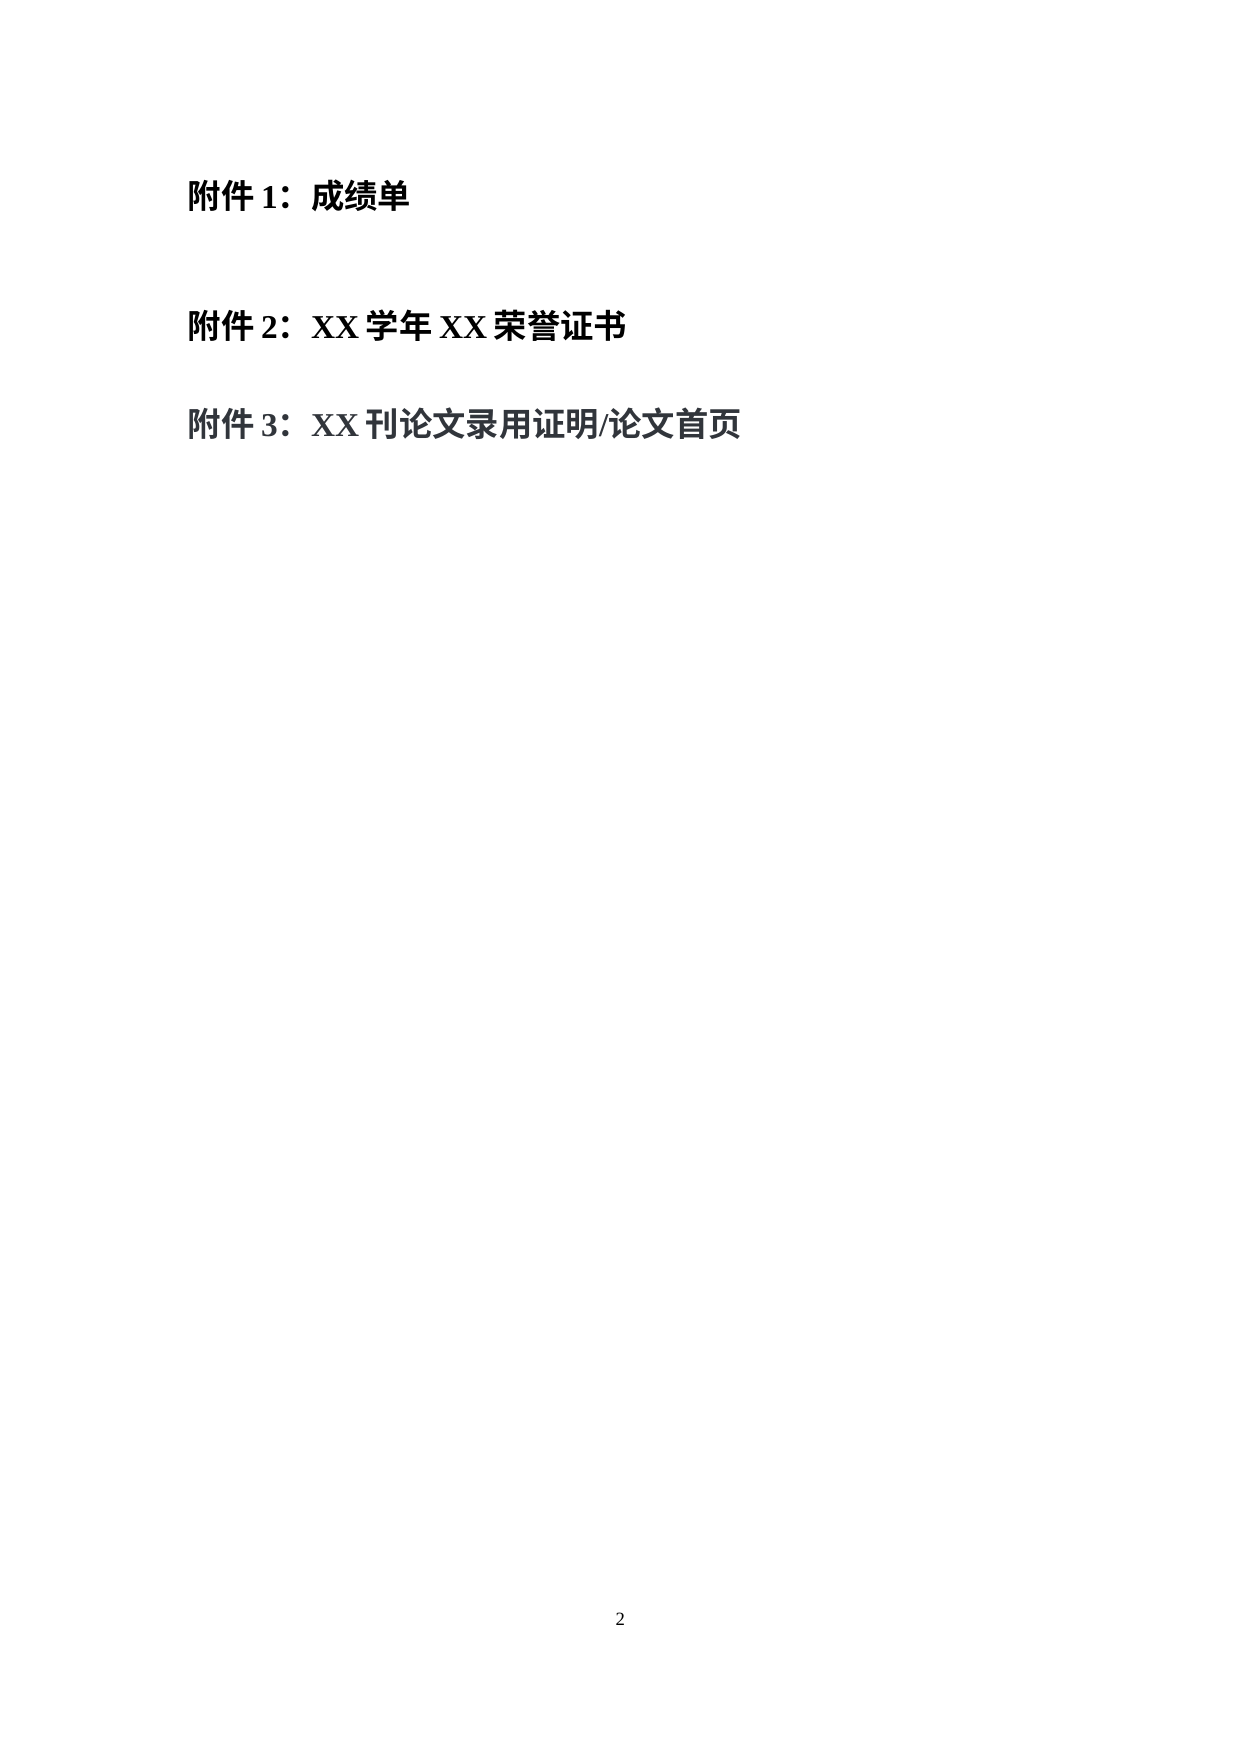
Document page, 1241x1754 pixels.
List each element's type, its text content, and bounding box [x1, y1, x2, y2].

text 附件1：成绩单 [187, 162, 1053, 227]
text 附件2：XX学年XX荣誉证书 [187, 292, 1053, 357]
text 附件3：XX刊论文录用证明/论文首页 [187, 389, 1053, 454]
